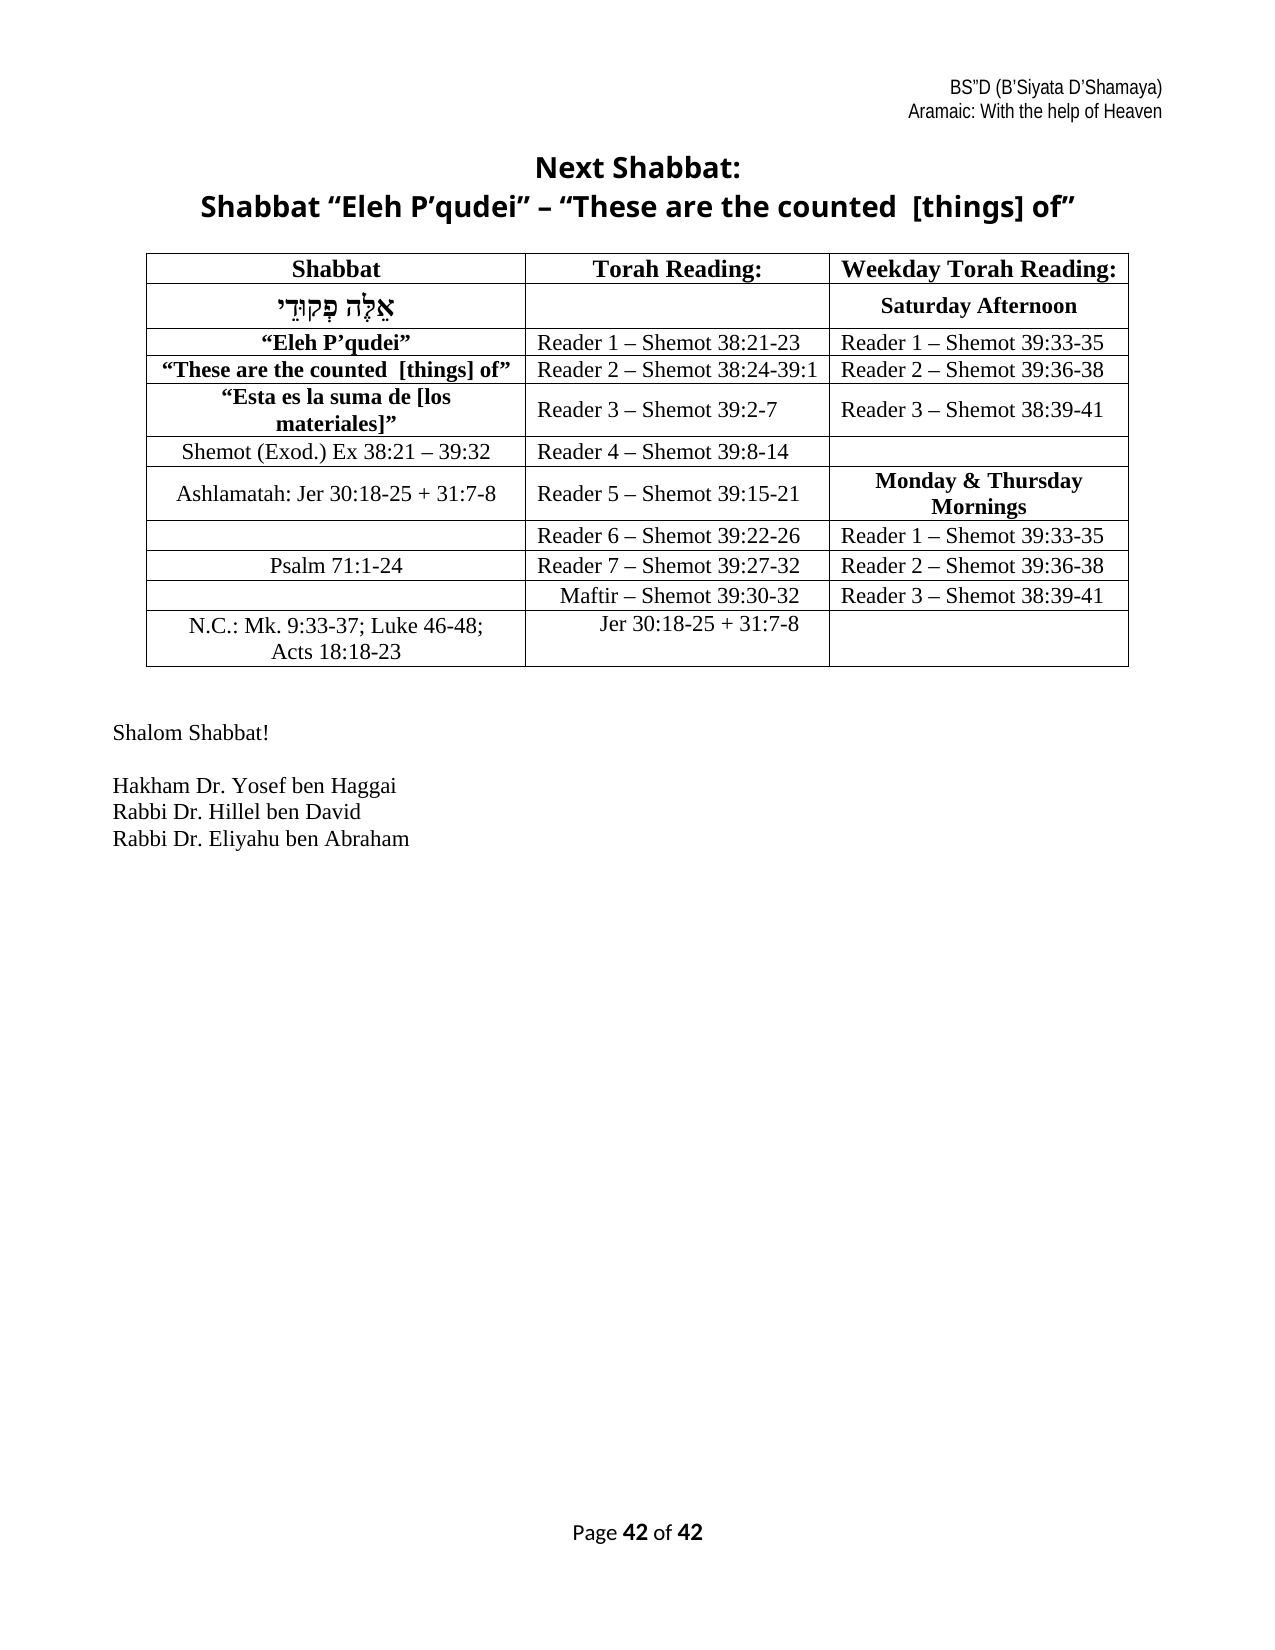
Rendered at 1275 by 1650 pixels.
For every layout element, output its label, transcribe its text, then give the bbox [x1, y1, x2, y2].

table_cell Monday & Thursday Mornings [830, 467, 1128, 520]
text Rabbi Dr. Eliyahu ben Abraham [112, 825, 1162, 851]
table_cell Reader 3 – Shemot 39:2-7 [526, 384, 829, 436]
table_cell Jer 30:18-25 + 31:7-8 [526, 611, 829, 666]
table_cell Saturday Afternoon [830, 284, 1128, 328]
table_cell “Esta es la suma de [los materiales]” [147, 384, 525, 436]
table_cell Reader 2 – Shemot 39:36-38 [830, 356, 1128, 382]
table_cell Reader 2 – Shemot 39:36-38 [830, 551, 1128, 579]
table_cell Reader 3 – Shemot 38:39-41 [830, 581, 1128, 609]
table_cell Reader 1 – Shemot 39:33-35 [830, 329, 1128, 355]
table_header Shabbat [147, 254, 525, 283]
table_cell Shemot (Exod.) Ex 38:21 – 39:32 [147, 437, 525, 466]
text Shabbat “Eleh P’qudei” – “These are the counted [things] of” [112, 187, 1162, 226]
table_cell Reader 6 – Shemot 39:22-26 [526, 521, 829, 550]
table_cell [147, 521, 525, 550]
table_cell Reader 1 – Shemot 39:33-35 [830, 521, 1128, 550]
table_cell [526, 284, 829, 328]
table_header Torah Reading: [526, 254, 829, 283]
table_cell Reader 7 – Shemot 39:27-32 [526, 551, 829, 579]
text Hakham Dr. Yosef ben Haggai [112, 772, 1162, 798]
table_cell Psalm 71:1-24 [147, 551, 525, 579]
table_cell Reader 4 – Shemot 39:8-14 [526, 437, 829, 466]
table_cell Maftir – Shemot 39:30-32 [526, 581, 829, 609]
table_cell “Eleh P’qudei” [147, 329, 525, 355]
table_cell [147, 581, 525, 609]
text Next Shabbat: [112, 147, 1162, 187]
text Shalom Shabbat! [112, 719, 1162, 746]
table_cell Ashlamatah: Jer 30:18-25 + 31:7-8 [147, 467, 525, 520]
table_cell אֵלֶּה פְקוּדֵי [147, 284, 525, 328]
table_cell “These are the counted [things] of” [147, 356, 525, 382]
table_header Weekday Torah Reading: [830, 254, 1128, 283]
table_cell Reader 3 – Shemot 38:39-41 [830, 384, 1128, 436]
text Rabbi Dr. Hillel ben David [112, 798, 1162, 825]
table_cell Reader 5 – Shemot 39:15-21 [526, 467, 829, 520]
table_cell [830, 611, 1128, 666]
table_cell Reader 2 – Shemot 38:24-39:1 [526, 356, 829, 382]
table_cell N.C.: Mk. 9:33-37; Luke 46-48; Acts 18:18-23 [147, 611, 525, 666]
table_cell Reader 1 – Shemot 38:21-23 [526, 329, 829, 355]
table_cell [830, 437, 1128, 466]
